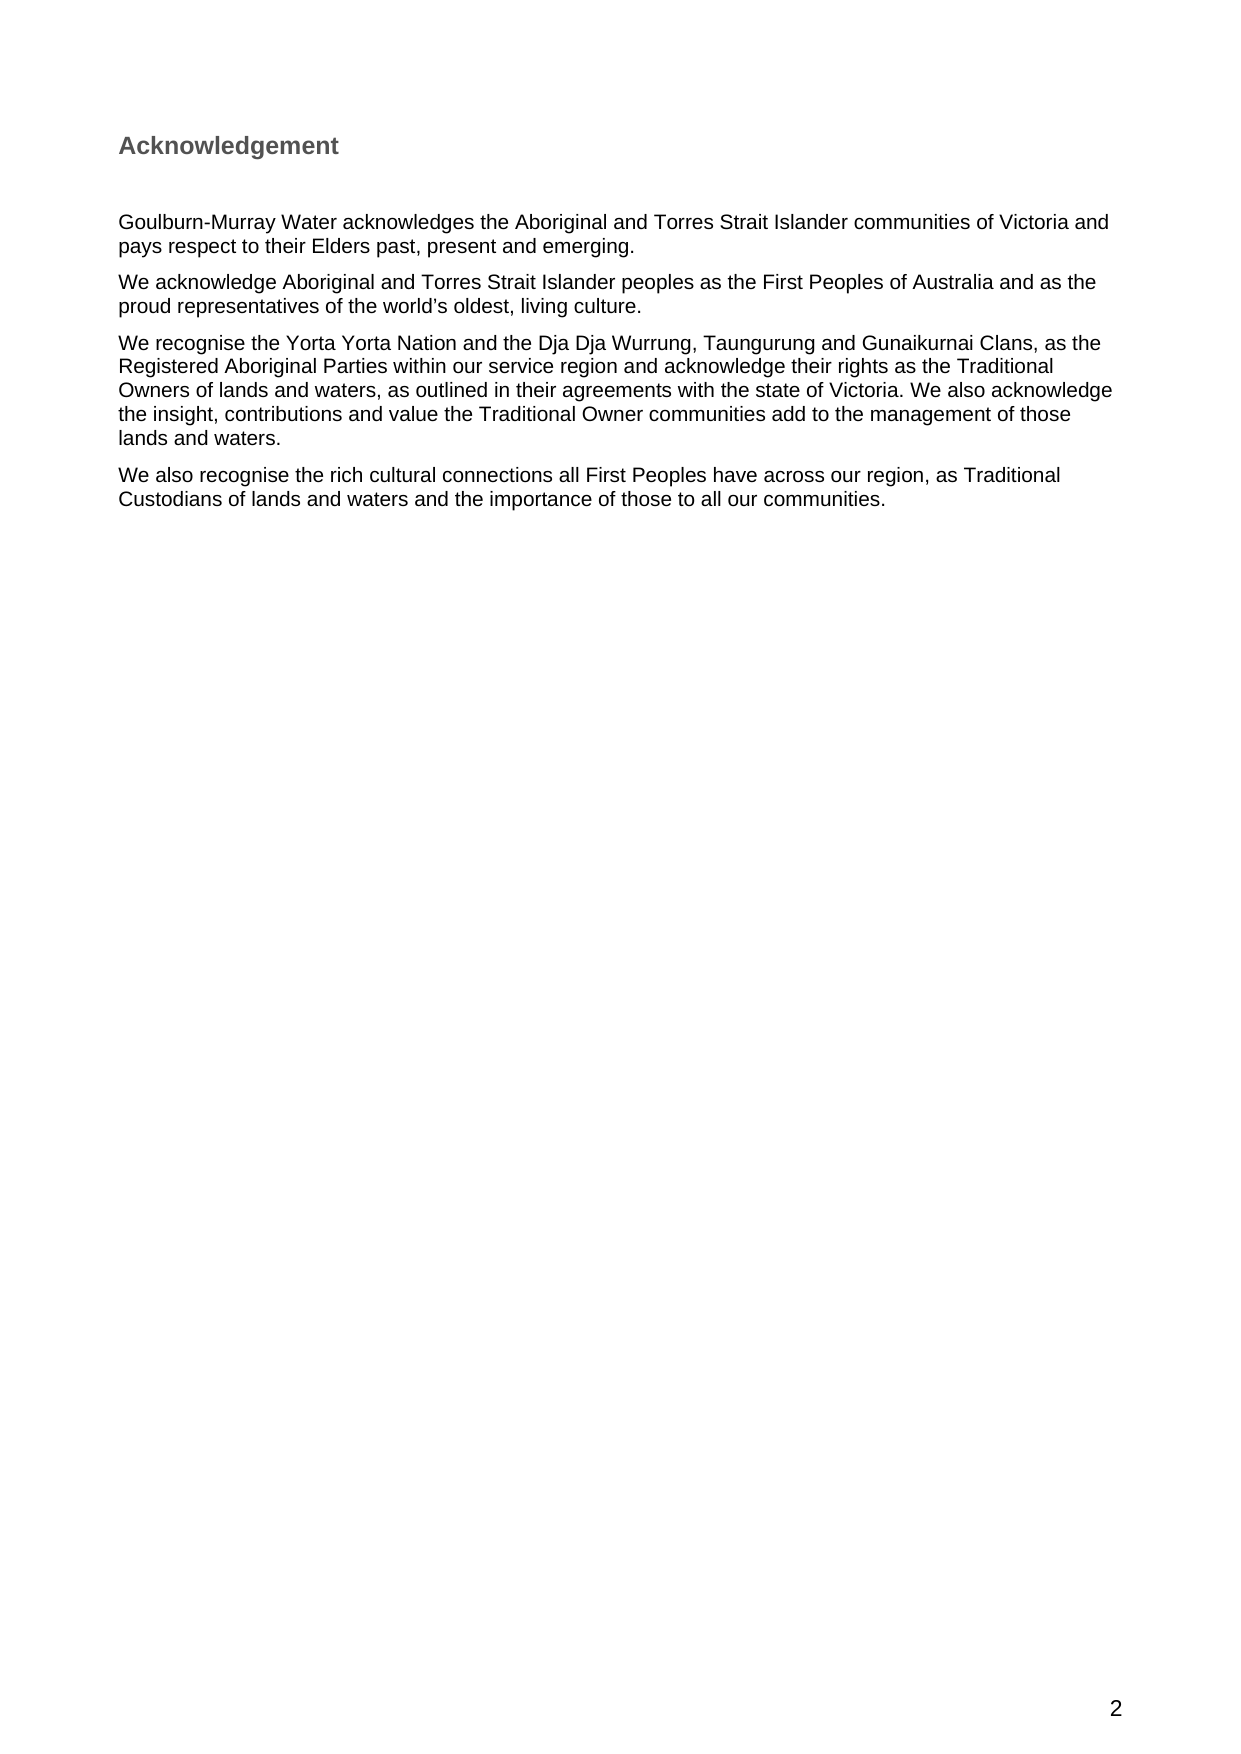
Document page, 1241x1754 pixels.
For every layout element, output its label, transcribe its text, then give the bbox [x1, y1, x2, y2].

text Goulburn-Murray Water acknowledges the Aboriginal and Torres Strait Islander communities of Victoria and pays respect to their Elders past, present and emerging. [118, 209, 1122, 257]
text We recognise the Yorta Yorta Nation and the Dja Dja Wurrung, Taungurung and Gunaikurnai Clans, as the Registered Aboriginal Parties within our service region and acknowledge their rights as the Traditional Owners of lands and waters, as outlined in their agreements with the state of Victoria. We also acknowledge the insight, contributions and value the Traditional Owner communities add to the management of those lands and waters. [118, 330, 1122, 450]
text We also recognise the rich cultural connections all First Peoples have across our region, as Traditional Custodians of lands and waters and the importance of those to all our communities. [118, 463, 1122, 511]
text Acknowledgement [118, 131, 1228, 159]
text We acknowledge Aboriginal and Torres Strait Islander peoples as the First Peoples of Australia and as the proud representatives of the world’s oldest, living culture. [118, 270, 1122, 318]
